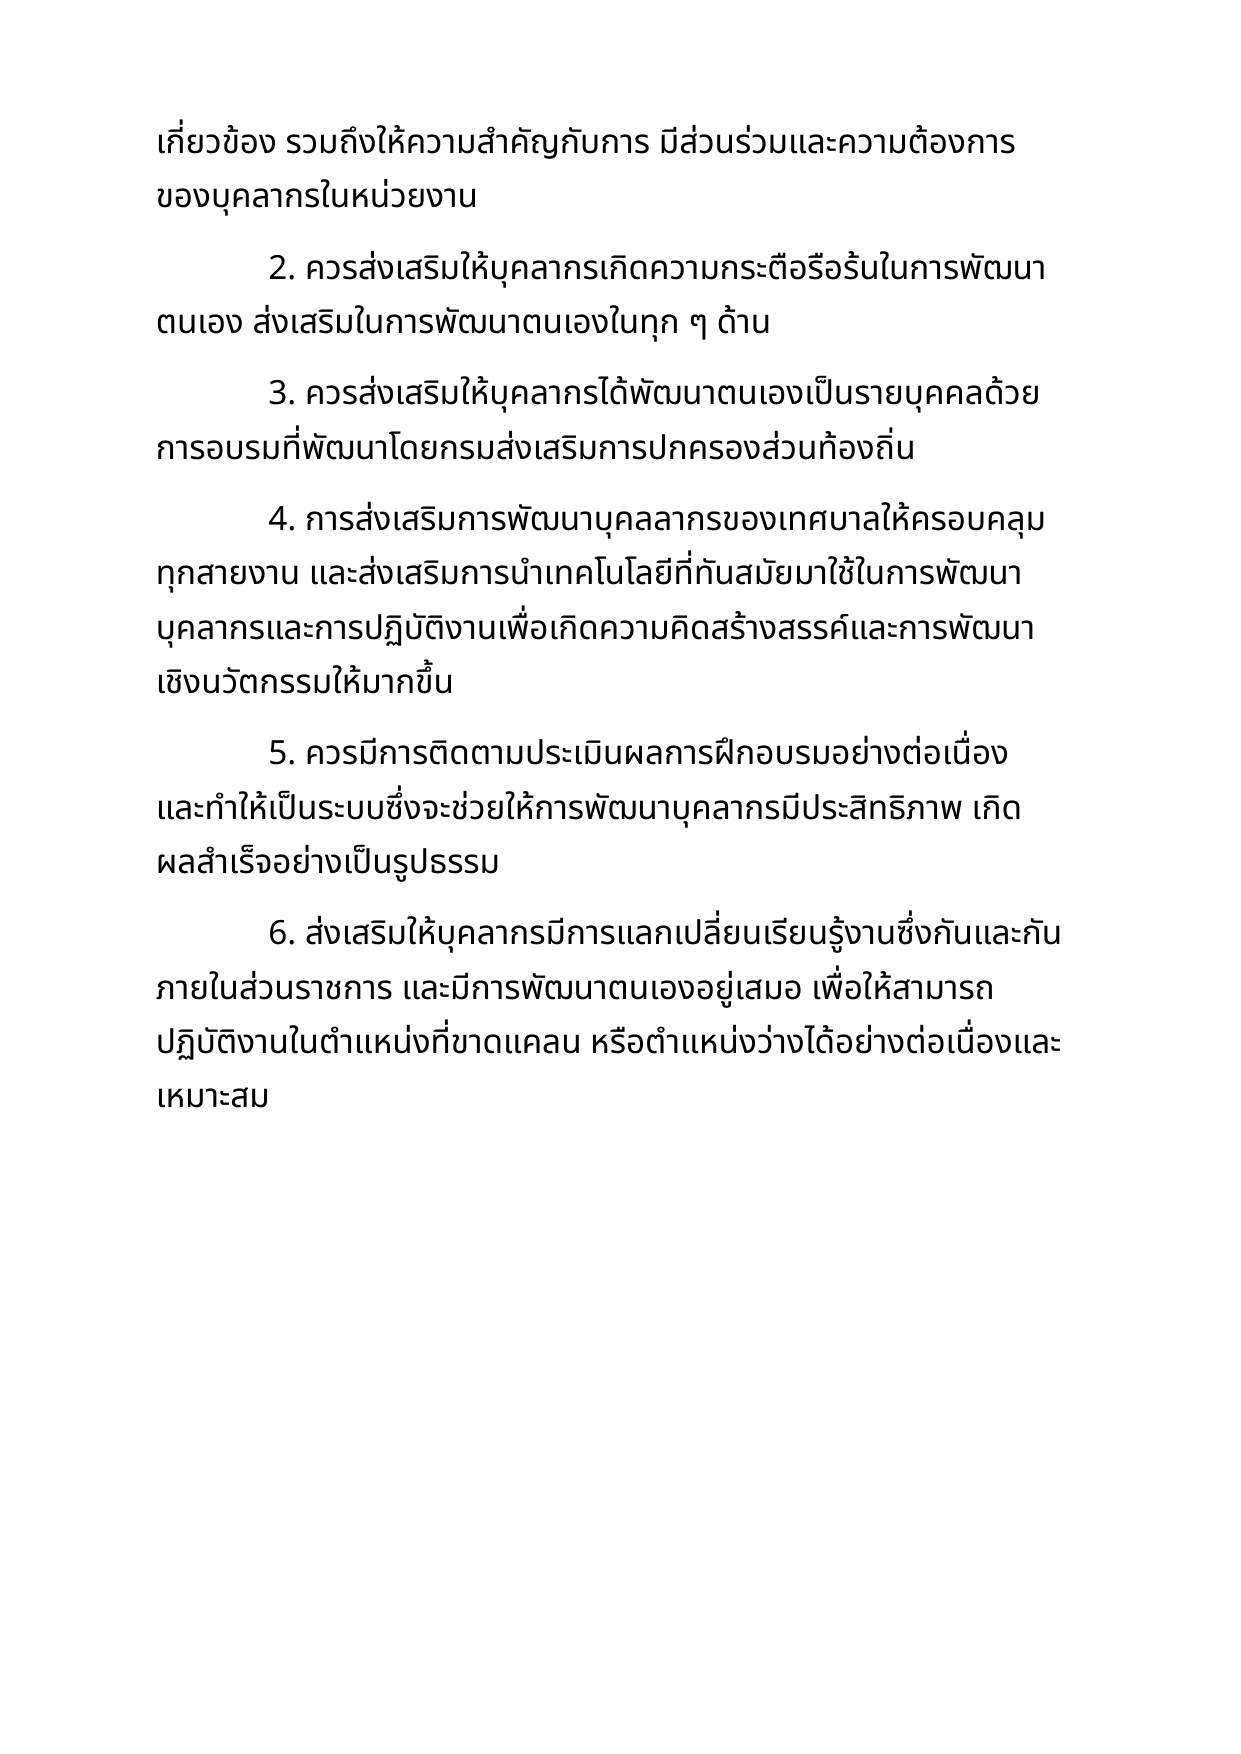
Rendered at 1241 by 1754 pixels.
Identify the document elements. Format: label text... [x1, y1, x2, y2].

text 5. ควรมีการติดตามประเมินผลการฝึกอบรมอย่างต่อเนื่อง และทำให้เป็นระบบซึ่งจะช่วยให้การพัฒนาบุคลากรมีประสิทธิภาพ เกิดผลสำเร็จอย่างเป็นรูปธรรม [156, 729, 1063, 888]
text 2. ควรส่งเสริมให้บุคลากรเกิดความกระตือรือร้นในการพัฒนาตนเอง ส่งเสริมในการพัฒนาตนเองในทุก ๆ ด้าน [156, 243, 1063, 348]
text 4. การส่งเสริมการพัฒนาบุคลลากรของเทศบาลให้ครอบคลุมทุกสายงาน และส่งเสริมการนำเทคโนโลยีที่ทันสมัยมาใช้ในการพัฒนาบุคลากรและการปฏิบัติงานเพื่อเกิดความคิดสร้างสรรค์และการพัฒนา เชิงนวัตกรรมให้มากขึ้น [156, 495, 1063, 708]
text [156, 118, 1063, 223]
text 6. ส่งเสริมให้บุคลากรมีการแลกเปลี่ยนเรียนรู้งานซึ่งกันและกันภายในส่วนราชการ และมีการพัฒนาตนเองอยู่เสมอ เพื่อให้สามารถปฏิบัติงานในตำแหน่งที่ขาดแคลน หรือตำแหน่งว่างได้อย่างต่อเนื่องและเหมาะสม [156, 909, 1063, 1123]
text 3. ควรส่งเสริมให้บุคลากรได้พัฒนาตนเองเป็นรายบุคคลด้วยการอบรมที่พัฒนาโดยกรมส่งเสริมการปกครองส่วนท้องถิ่น [156, 369, 1063, 474]
